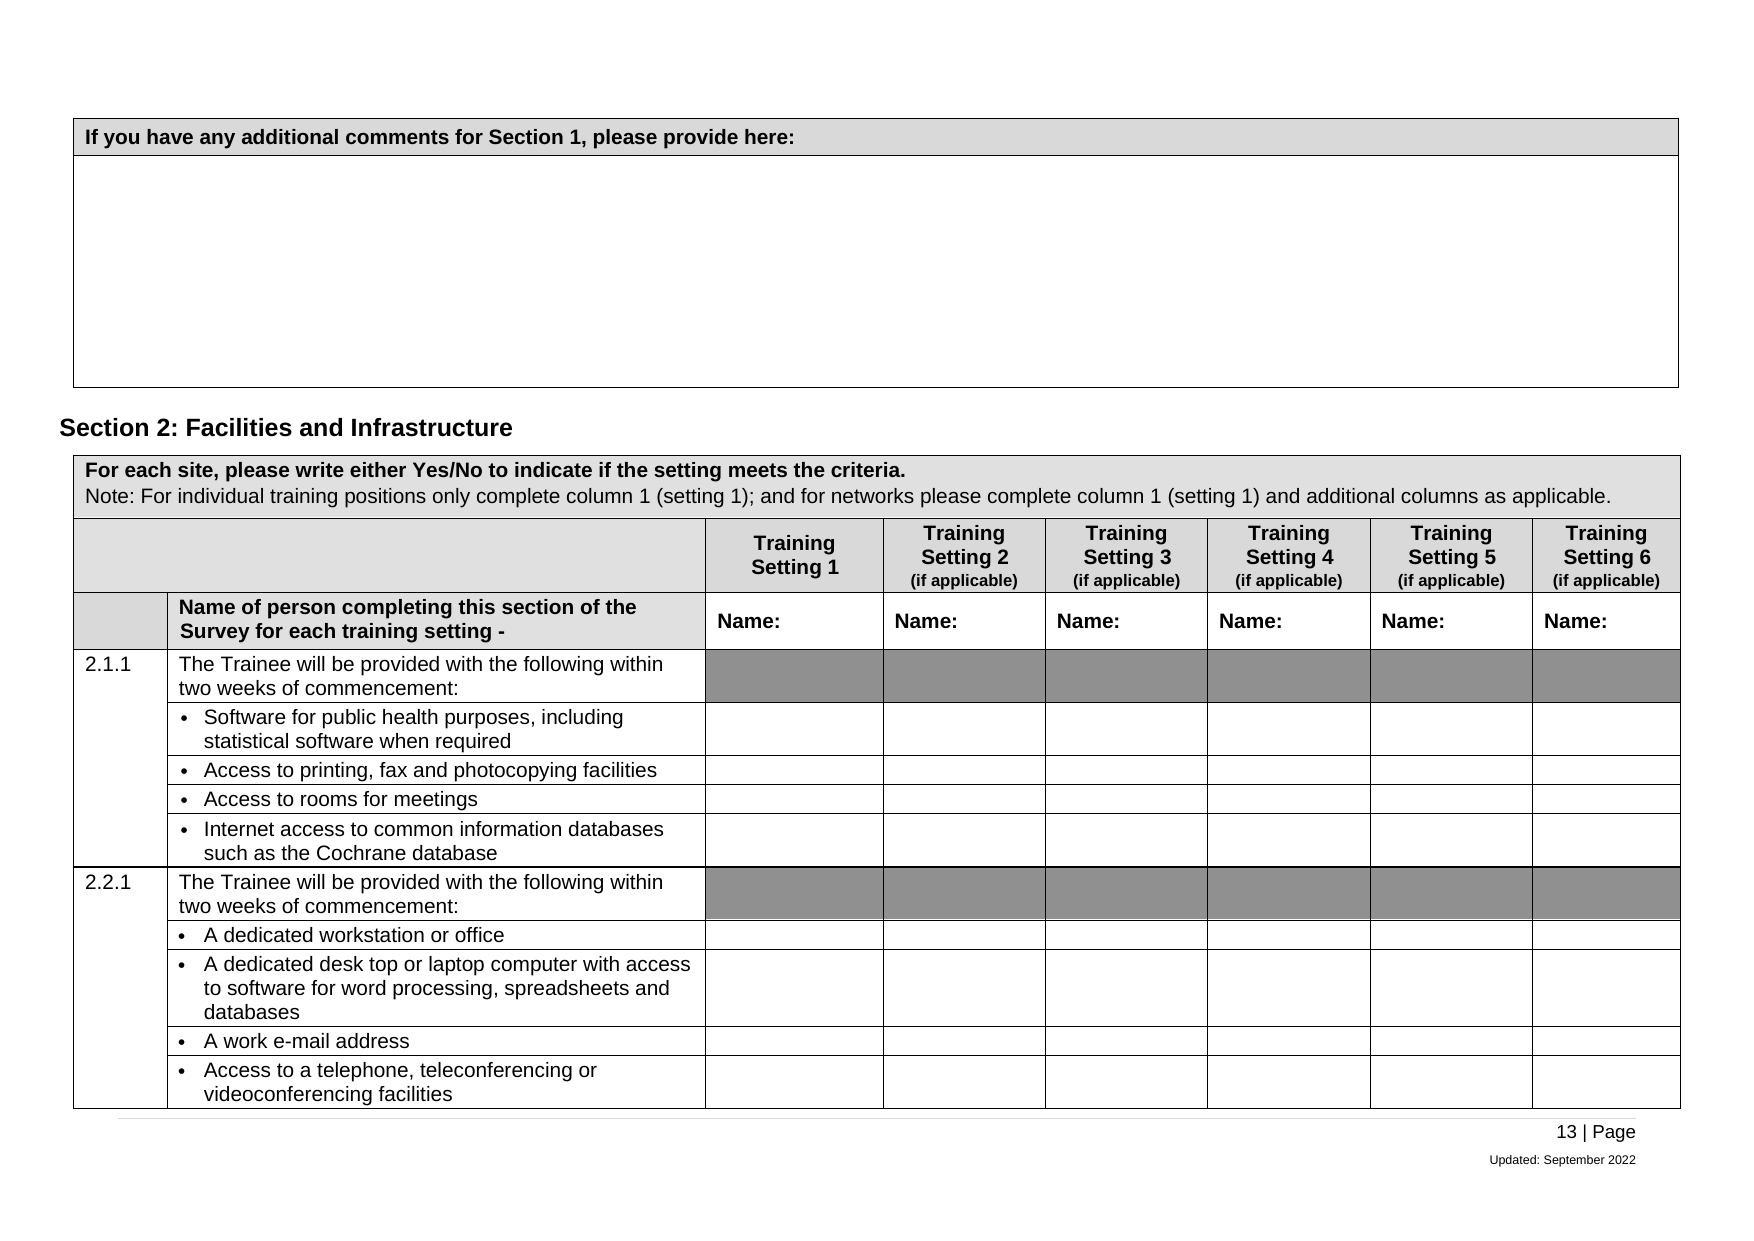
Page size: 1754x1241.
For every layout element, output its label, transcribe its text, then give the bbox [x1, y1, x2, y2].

table_cell [884, 921, 1045, 949]
table_cell [706, 950, 883, 1026]
table_cell [74, 593, 167, 649]
table_cell [1208, 785, 1370, 813]
table_cell [706, 703, 883, 755]
table_cell Name: [706, 593, 883, 649]
table_cell [884, 1056, 1045, 1108]
table_cell [706, 921, 883, 949]
table_cell [1371, 785, 1532, 813]
table_cell [74, 519, 705, 592]
table_cell [1208, 1056, 1370, 1108]
table_cell [884, 703, 1045, 755]
table_cell [1046, 650, 1207, 702]
table_cell Training Setting 1 [706, 519, 883, 592]
table_cell [1371, 703, 1532, 755]
table_cell Training Setting 6 (if applicable) [1533, 519, 1680, 592]
table_cell The Trainee will be provided with the following within two weeks of commencement: [168, 650, 705, 702]
table_cell [706, 1056, 883, 1108]
table_cell [1533, 785, 1680, 813]
table_cell [1208, 650, 1370, 702]
table_cell [706, 650, 883, 702]
table_cell [884, 1027, 1045, 1055]
table_cell Name: [1533, 593, 1680, 649]
table_cell Training Setting 4 (if applicable) [1208, 519, 1370, 592]
table_cell Training Setting 2 (if applicable) [884, 519, 1045, 592]
table_cell Name: [1371, 593, 1532, 649]
table_cell [1046, 950, 1207, 1026]
table_cell Access to a telephone, teleconferencing or videoconferencing facilities [168, 1056, 705, 1108]
table_cell [1046, 868, 1207, 919]
table_cell [1533, 921, 1680, 949]
table_cell [1371, 756, 1532, 784]
table_cell Software for public health purposes, including statistical software when required [168, 703, 705, 755]
text Section 2: Facilities and Infrastructure [59, 413, 1636, 442]
table_cell [1046, 703, 1207, 755]
table_header If you have any additional comments for Section 1, please provide here: [74, 119, 1678, 155]
table_cell [706, 756, 883, 784]
table_cell [1046, 1056, 1207, 1108]
table_cell [1208, 950, 1370, 1026]
table_cell [74, 156, 1678, 387]
table_cell [1208, 814, 1370, 866]
table_cell Access to printing, fax and photocopying facilities [168, 756, 705, 784]
table_cell [1533, 650, 1680, 702]
table_cell Access to rooms for meetings [168, 785, 705, 813]
table_cell The Trainee will be provided with the following within two weeks of commencement: [168, 868, 705, 919]
table_cell Name: [1208, 593, 1370, 649]
table_cell [1533, 756, 1680, 784]
table_cell [1046, 1027, 1207, 1055]
table_cell [884, 756, 1045, 784]
table_cell [1208, 921, 1370, 949]
table_cell A dedicated workstation or office [168, 921, 705, 949]
table_cell [1208, 703, 1370, 755]
table_cell [1208, 756, 1370, 784]
table_cell [1371, 814, 1532, 866]
table_cell [1533, 950, 1680, 1026]
table_cell [1208, 1027, 1370, 1055]
table_cell [884, 785, 1045, 813]
table_cell [1533, 1027, 1680, 1055]
table_cell [1046, 756, 1207, 784]
table_cell A work e-mail address [168, 1027, 705, 1055]
table_cell [1533, 1056, 1680, 1108]
table_cell 2.1.1 [74, 650, 167, 866]
table_cell [706, 1027, 883, 1055]
table_cell [1046, 921, 1207, 949]
table_cell [1371, 921, 1532, 949]
table_cell [1533, 868, 1680, 919]
table_cell Training Setting 3 (if applicable) [1046, 519, 1207, 592]
table_cell A dedicated desk top or laptop computer with access to software for word processing, spreadsheets and databases [168, 950, 705, 1026]
table_cell Name: [884, 593, 1045, 649]
table_cell Name: [1046, 593, 1207, 649]
table_cell [1533, 703, 1680, 755]
table_cell Training Setting 5 (if applicable) [1371, 519, 1532, 592]
table_cell [1371, 868, 1532, 919]
table_cell [706, 814, 883, 866]
table_cell [1371, 950, 1532, 1026]
table_cell Internet access to common information databases such as the Cochrane database [168, 814, 705, 866]
table_cell [1533, 814, 1680, 866]
table_cell 2.2.1 [74, 868, 167, 1108]
table_cell [884, 814, 1045, 866]
table_cell [706, 785, 883, 813]
table_cell [1371, 1056, 1532, 1108]
table_cell [884, 650, 1045, 702]
table_cell [1046, 814, 1207, 866]
table_cell [1208, 868, 1370, 919]
table_cell [1371, 650, 1532, 702]
table_cell [884, 950, 1045, 1026]
table_cell [1046, 785, 1207, 813]
table_cell [884, 868, 1045, 919]
table_cell [706, 868, 883, 919]
table_cell Name of person completing this section of the Survey for each training setting - [168, 593, 705, 649]
table_cell [1371, 1027, 1532, 1055]
table_header For each site, please write either Yes/No to indicate if the setting meets the criteria. Note: For individual training positions only complete column 1 (setting 1); and for networks please complete column 1 (setting 1) and additional columns as applicable. [74, 456, 1680, 517]
